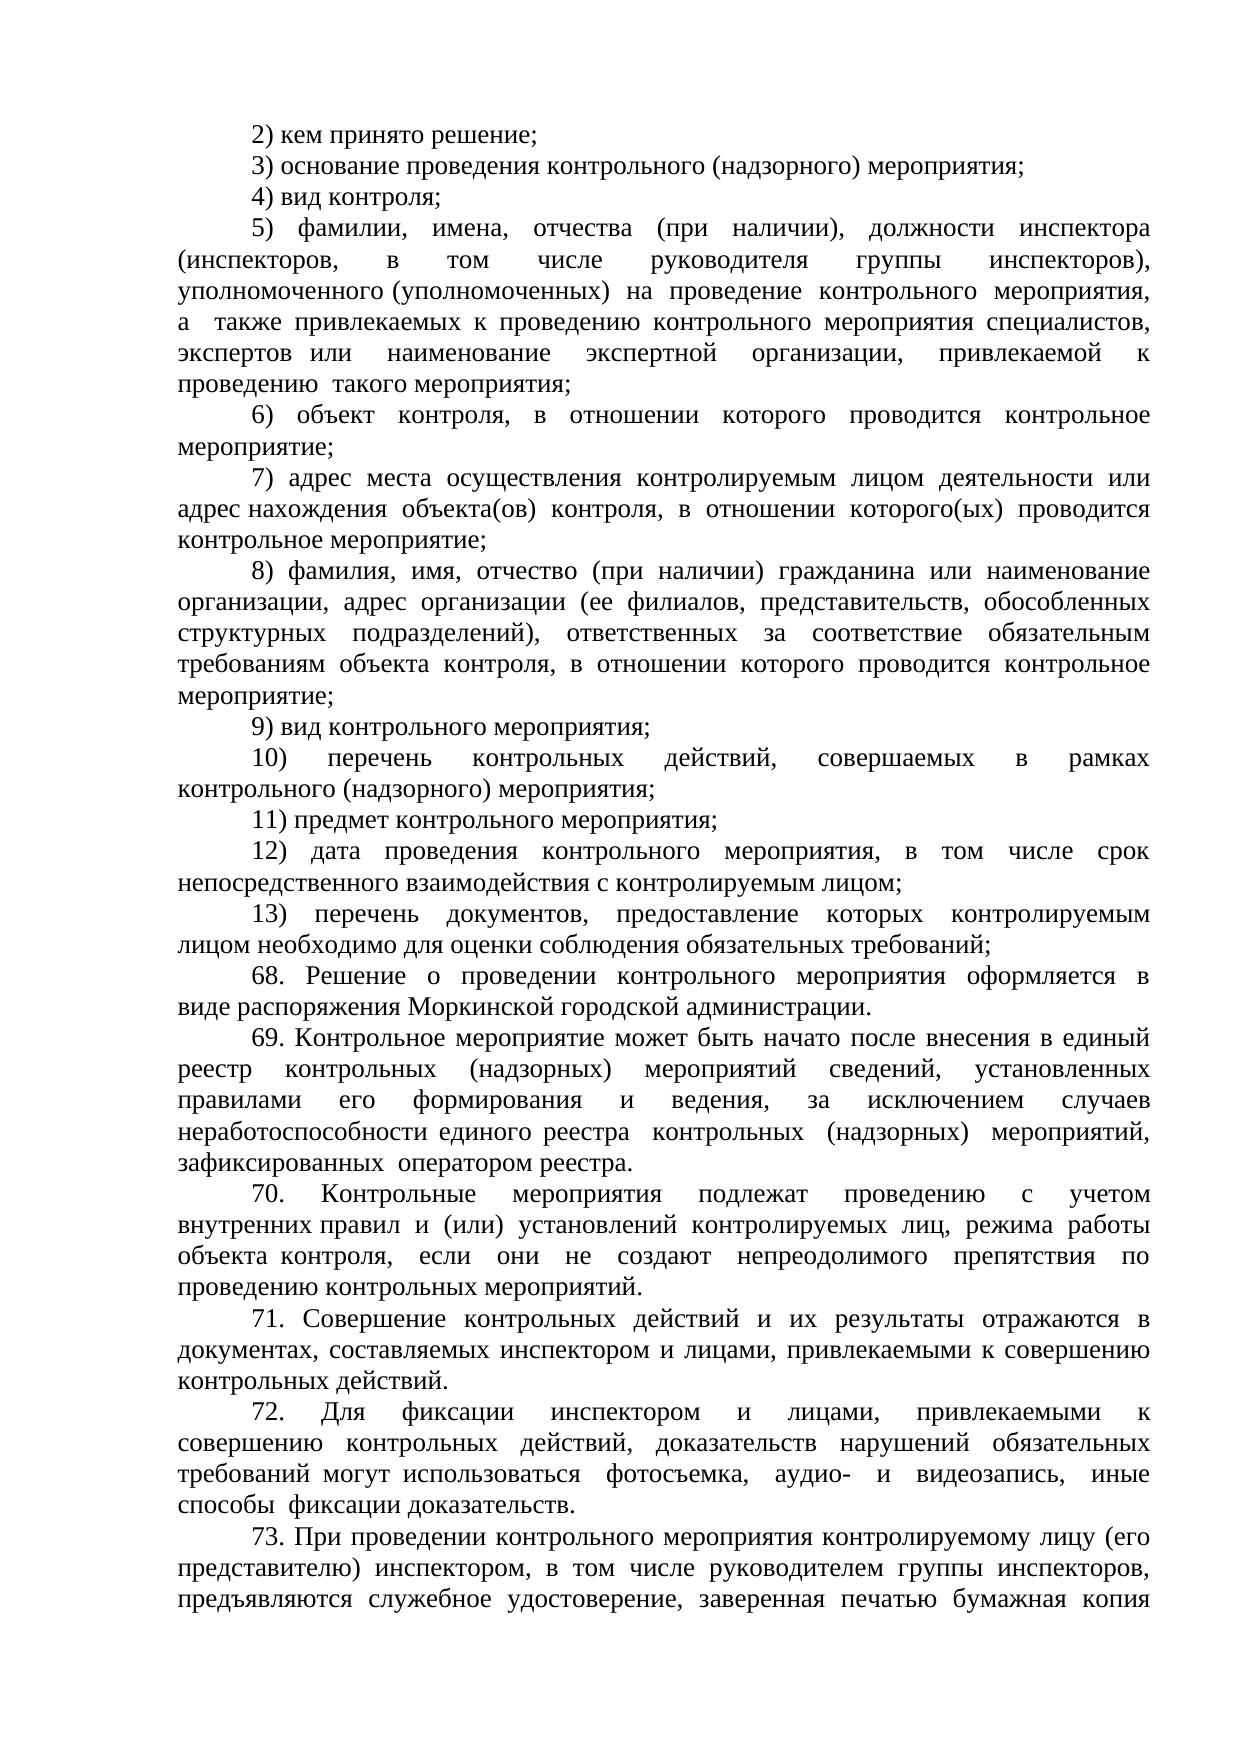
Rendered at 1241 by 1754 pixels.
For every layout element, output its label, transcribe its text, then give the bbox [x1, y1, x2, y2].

text 7) адрес места осуществления контролируемым лицом деятельности или адрес нахождения объекта(ов) контроля, в отношении которого(ых) проводится контрольное мероприятие; [177, 461, 1152, 554]
text 5) фамилии, имена, отчества (при наличии), должности инспектора (инспекторов, в том числе руководителя группы инспекторов), уполномоченного (уполномоченных) на проведение контрольного мероприятия, а также привлекаемых к проведению контрольного мероприятия специалистов, экспертов или наименование экспертной организации, привлекаемой к проведению такого мероприятия; [177, 212, 1152, 398]
text 13) перечень документов, предоставление которых контролируемым лицом необходимо для оценки соблюдения обязательных требований; [177, 897, 1152, 959]
text 9) вид контрольного мероприятия; [177, 710, 1152, 741]
text 8) фамилия, имя, отчество (при наличии) гражданина или наименование организации, адрес организации (ее филиалов, представительств, обособленных структурных подразделений), ответственных за соответствие обязательным требованиям объекта контроля, в отношении которого проводится контрольное мероприятие; [177, 554, 1152, 710]
text 2) кем принято решение; [177, 118, 1152, 149]
text 6) объект контроля, в отношении которого проводится контрольное мероприятие; [177, 398, 1152, 461]
text 4) вид контроля; [177, 180, 1152, 212]
text 72. Для фиксации инспектором и лицами, привлекаемыми к совершению контрольных действий, доказательств нарушений обязательных требований могут использоваться фотосъемка, аудио- и видеозапись, иные способы фиксации доказательств. [177, 1395, 1152, 1520]
text 69. Контрольное мероприятие может быть начато после внесения в единый реестр контрольных (надзорных) мероприятий сведений, установленных правилами его формирования и ведения, за исключением случаев неработоспособности единого реестра контрольных (надзорных) мероприятий, зафиксированных оператором реестра. [177, 1021, 1152, 1177]
text 68. Решение о проведении контрольного мероприятия оформляется в виде распоряжения Моркинской городской администрации. [177, 959, 1152, 1021]
text 70. Контрольные мероприятия подлежат проведению с учетом внутренних правил и (или) установлений контролируемых лиц, режима работы объекта контроля, если они не создают непреодолимого препятствия по проведению контрольных мероприятий. [177, 1177, 1152, 1302]
text 71. Совершение контрольных действий и их результаты отражаются в документах, составляемых инспектором и лицами, привлекаемыми к совершению контрольных действий. [177, 1302, 1152, 1395]
text 12) дата проведения контрольного мероприятия, в том числе срок непосредственного взаимодействия с контролируемым лицом; [177, 834, 1152, 897]
text 10) перечень контрольных действий, совершаемых в рамках контрольного (надзорного) мероприятия; [177, 741, 1152, 803]
text 3) основание проведения контрольного (надзорного) мероприятия; [177, 149, 1152, 180]
text 11) предмет контрольного мероприятия; [177, 803, 1152, 834]
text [177, 1520, 1152, 1613]
